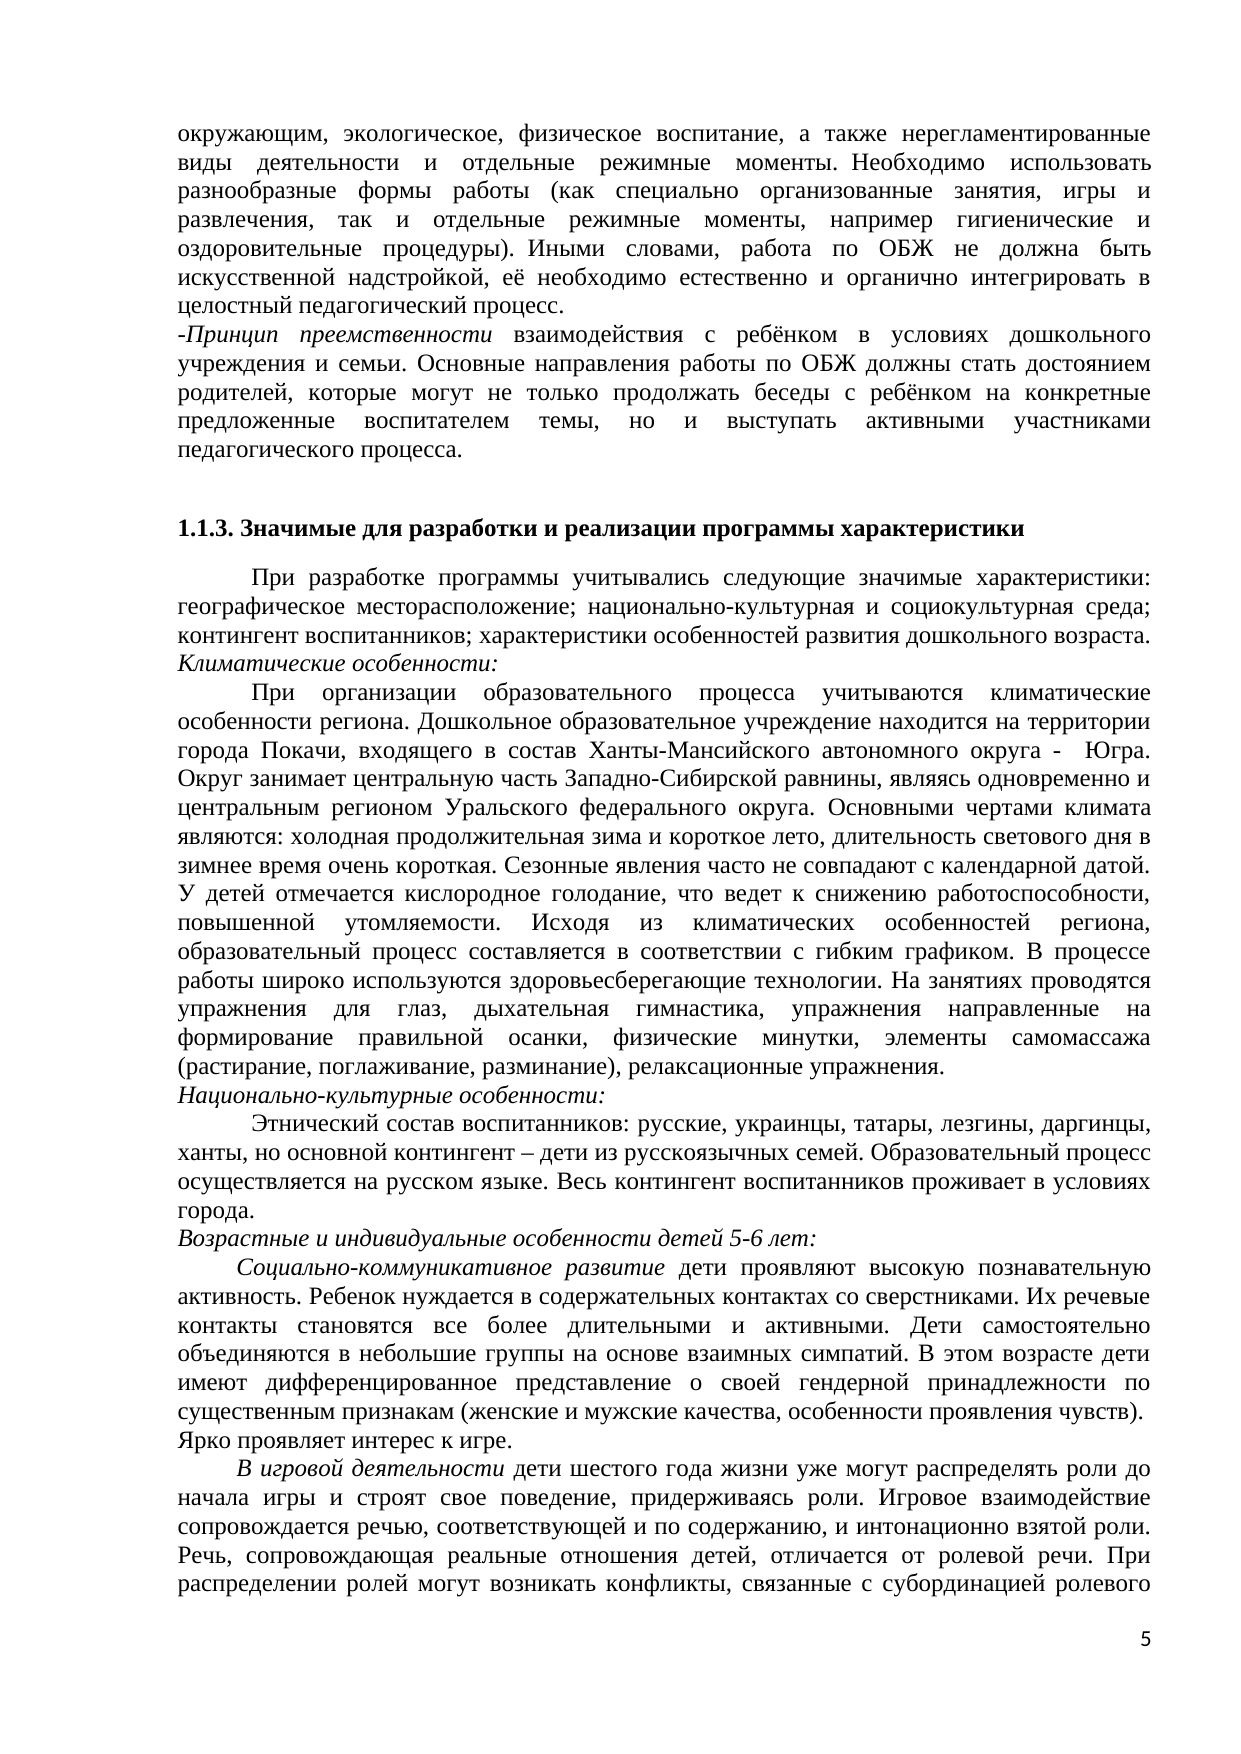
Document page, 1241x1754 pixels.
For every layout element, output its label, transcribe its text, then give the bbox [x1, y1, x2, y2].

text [177, 118, 1152, 319]
text -Принцип преемственности взаимодействия с ребёнком в условиях дошкольного учреждения и семьи. Основные направления работы по ОБЖ должны стать достоянием родителей, которые могут не только продолжать беседы с ребёнком на конкретные предложенные воспитателем темы, но и выступать активными участниками педагогического процесса. [177, 319, 1152, 463]
text Национально-культурные особенности: [177, 1080, 1152, 1108]
text Возрастные и индивидуальные особенности детей 5-6 лет: [177, 1223, 1152, 1252]
text 1.1.3. Значимые для разработки и реализации программы характеристики [177, 513, 1152, 541]
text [177, 1453, 1152, 1597]
text Ярко проявляет интерес к игре. [177, 1425, 1152, 1453]
text Социально-коммуникативное развитие дети проявляют высокую познавательную активность. Ребенок нуждается в содержательных контактах со сверстниками. Их речевые контакты становятся все более длительными и активными. Дети самостоятельно объединяются в небольшие группы на основе взаимных симпатий. В этом возрасте дети имеют дифференцированное представление о своей гендерной принадлежности по существенным признакам (женские и мужские качества, особенности проявления чувств). [177, 1252, 1152, 1425]
text Климатические особенности: [177, 648, 1152, 677]
text При разработке программы учитывались следующие значимые характеристики: географическое месторасположение; национально-культурная и социокультурная среда; контингент воспитанников; характеристики особенностей развития дошкольного возраста. [177, 562, 1152, 648]
text При организации образовательного процесса учитываются климатические особенности региона. Дошкольное образовательное учреждение находится на территории города Покачи, входящего в состав Ханты-Мансийского автономного округа - Югра. Округ занимает центральную часть Западно-Сибирской равнины, являясь одновременно и центральным регионом Уральского федерального округа. Основными чертами климата являются: холодная продолжительная зима и короткое лето, длительность светового дня в зимнее время очень короткая. Сезонные явления часто не совпадают с календарной датой. У детей отмечается кислородное голодание, что ведет к снижению работоспособности, повышенной утомляемости. Исходя из климатических особенностей региона, образовательный процесс составляется в соответствии с гибким графиком. В процессе работы широко используются здоровьесберегающие технологии. На занятиях проводятся упражнения для глаз, дыхательная гимнастика, упражнения направленные на формирование правильной осанки, физические минутки, элементы самомассажа (растирание, поглаживание, разминание), релаксационные упражнения. [177, 677, 1152, 1080]
text Этнический состав воспитанников: русские, украинцы, татары, лезгины, даргинцы, ханты, но основной контингент – дети из русскоязычных семей. Образовательный процесс осуществляется на русском языке. Весь контингент воспитанников проживает в условиях города. [177, 1108, 1152, 1223]
